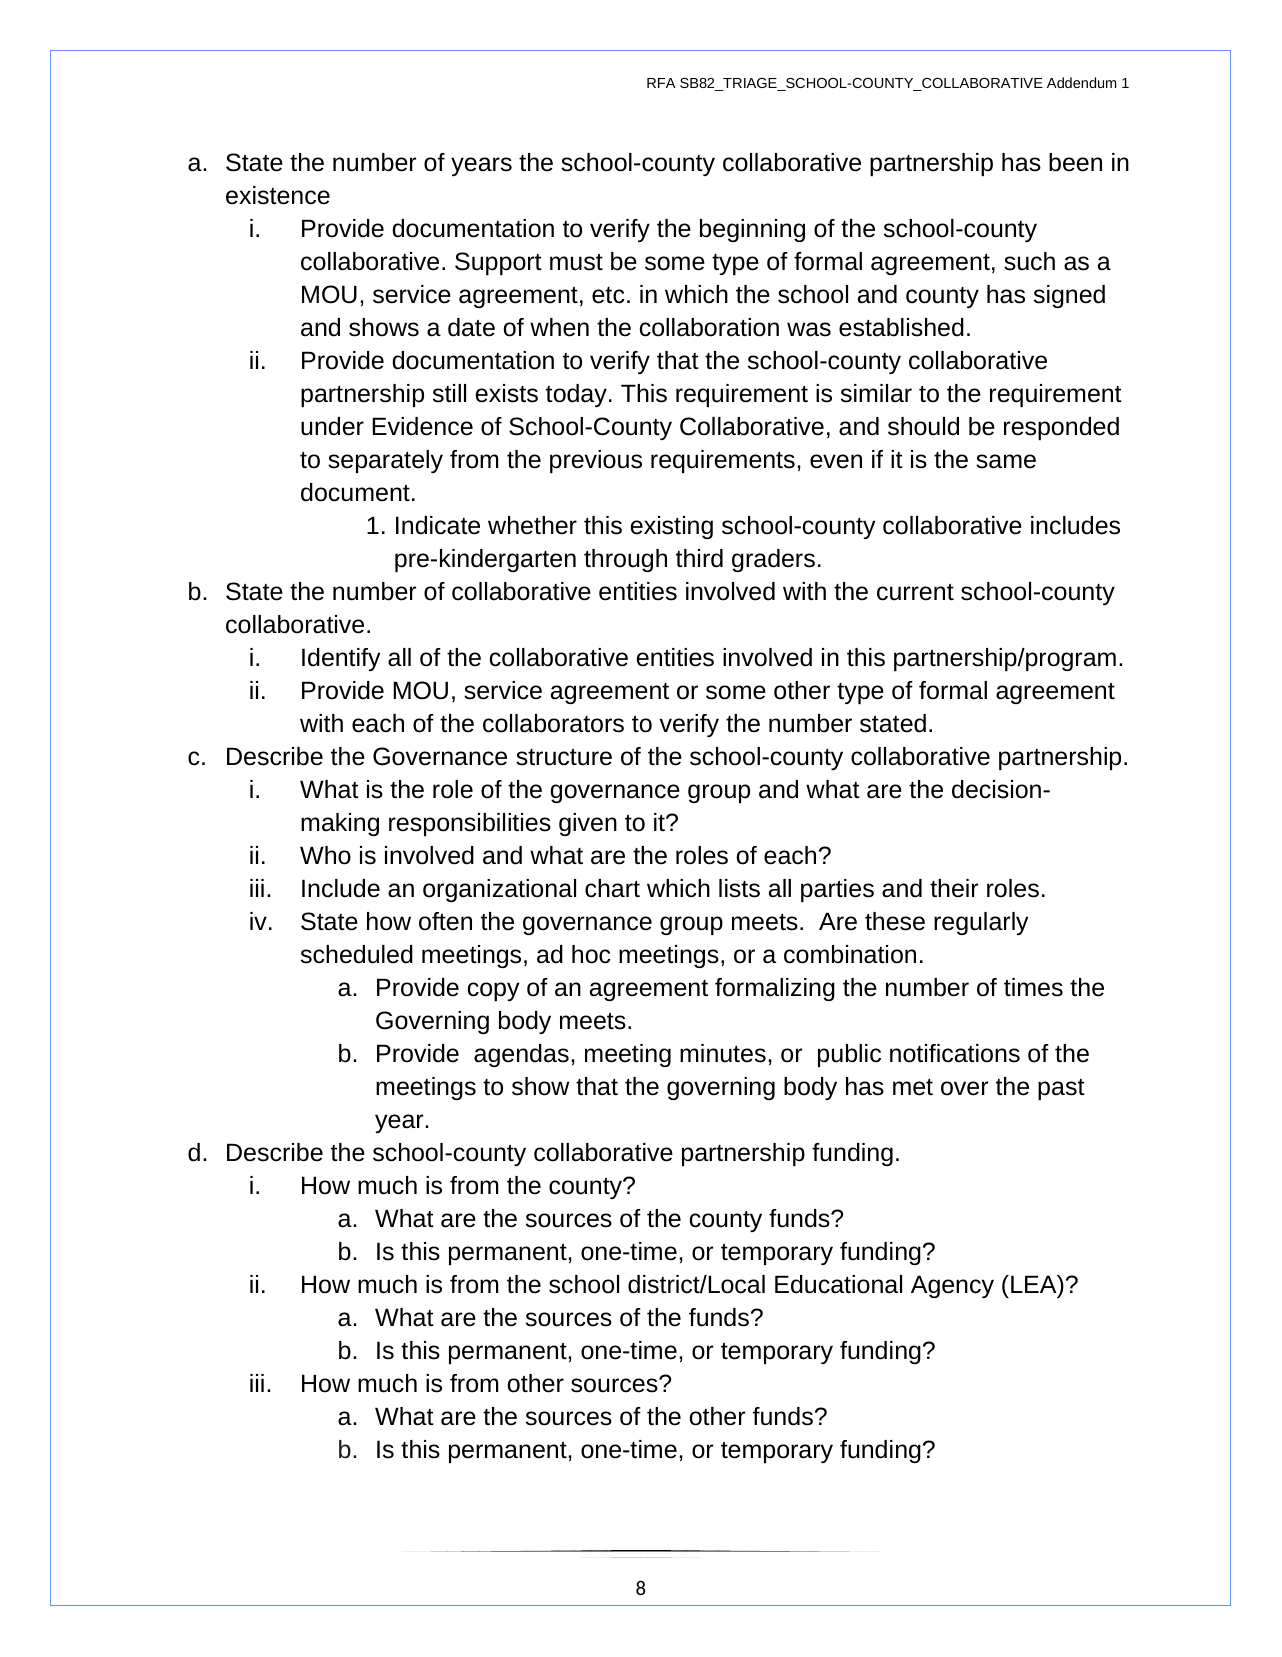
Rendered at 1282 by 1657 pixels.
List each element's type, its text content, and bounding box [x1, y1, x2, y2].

list How much is from other sources? [249, 1369, 1131, 1398]
list State how often the governance group meets. Are these regularly scheduled meetings, ad hoc meetings, or a combination. [249, 907, 1131, 969]
list State the number of years the school-county collaborative partnership has been in existence [187, 148, 1131, 209]
list Is this permanent, one-time, or temporary funding? [337, 1336, 1131, 1365]
list Is this permanent, one-time, or temporary funding? [337, 1237, 1131, 1266]
list Identify all of the collaborative entities involved in this partnership/program. [249, 643, 1131, 672]
list Provide MOU, service agreement or some other type of formal agreement with each of the collaborators to verify the number stated. [249, 676, 1131, 738]
list How much is from the county? [249, 1171, 1131, 1200]
list Describe the school-county collaborative partnership funding. [187, 1138, 1131, 1167]
list What are the sources of the funds? [337, 1303, 1131, 1332]
list Who is involved and what are the roles of each? [249, 841, 1131, 870]
list What are the sources of the other funds? [337, 1402, 1131, 1431]
list Provide copy of an agreement formalizing the number of times the Governing body meets. [337, 973, 1131, 1035]
list Provide documentation to verify the beginning of the school-county collaborative. Support must be some type of formal agreement, such as a MOU, service agreement, etc. in which the school and county has signed and shows a date of when the collaboration was established. [249, 214, 1131, 341]
list How much is from the school district/Local Educational Agency (LEA)? [249, 1270, 1131, 1299]
list Describe the Governance structure of the school-county collaborative partnership. [187, 742, 1131, 771]
list State the number of collaborative entities involved with the current school-county collaborative. [187, 577, 1131, 639]
list Include an organizational chart which lists all parties and their roles. [249, 874, 1131, 903]
picture [192, 1550, 1090, 1558]
list Is this permanent, one-time, or temporary funding? [337, 1435, 1131, 1464]
list Provide agendas, meeting minutes, or public notifications of the meetings to show that the governing body has met over the past year. [337, 1039, 1131, 1134]
list What are the sources of the county funds? [337, 1204, 1131, 1233]
list Provide documentation to verify that the school-county collaborative partnership still exists today. This requirement is similar to the requirement under Evidence of School-County Collaborative, and should be responded to separately from the previous requirements, even if it is the same document. [249, 346, 1131, 507]
list Indicate whether this existing school-county collaborative includes pre-kindergarten through third graders. [366, 511, 1131, 573]
list What is the role of the governance group and what are the decision-making responsibilities given to it? [249, 775, 1131, 837]
